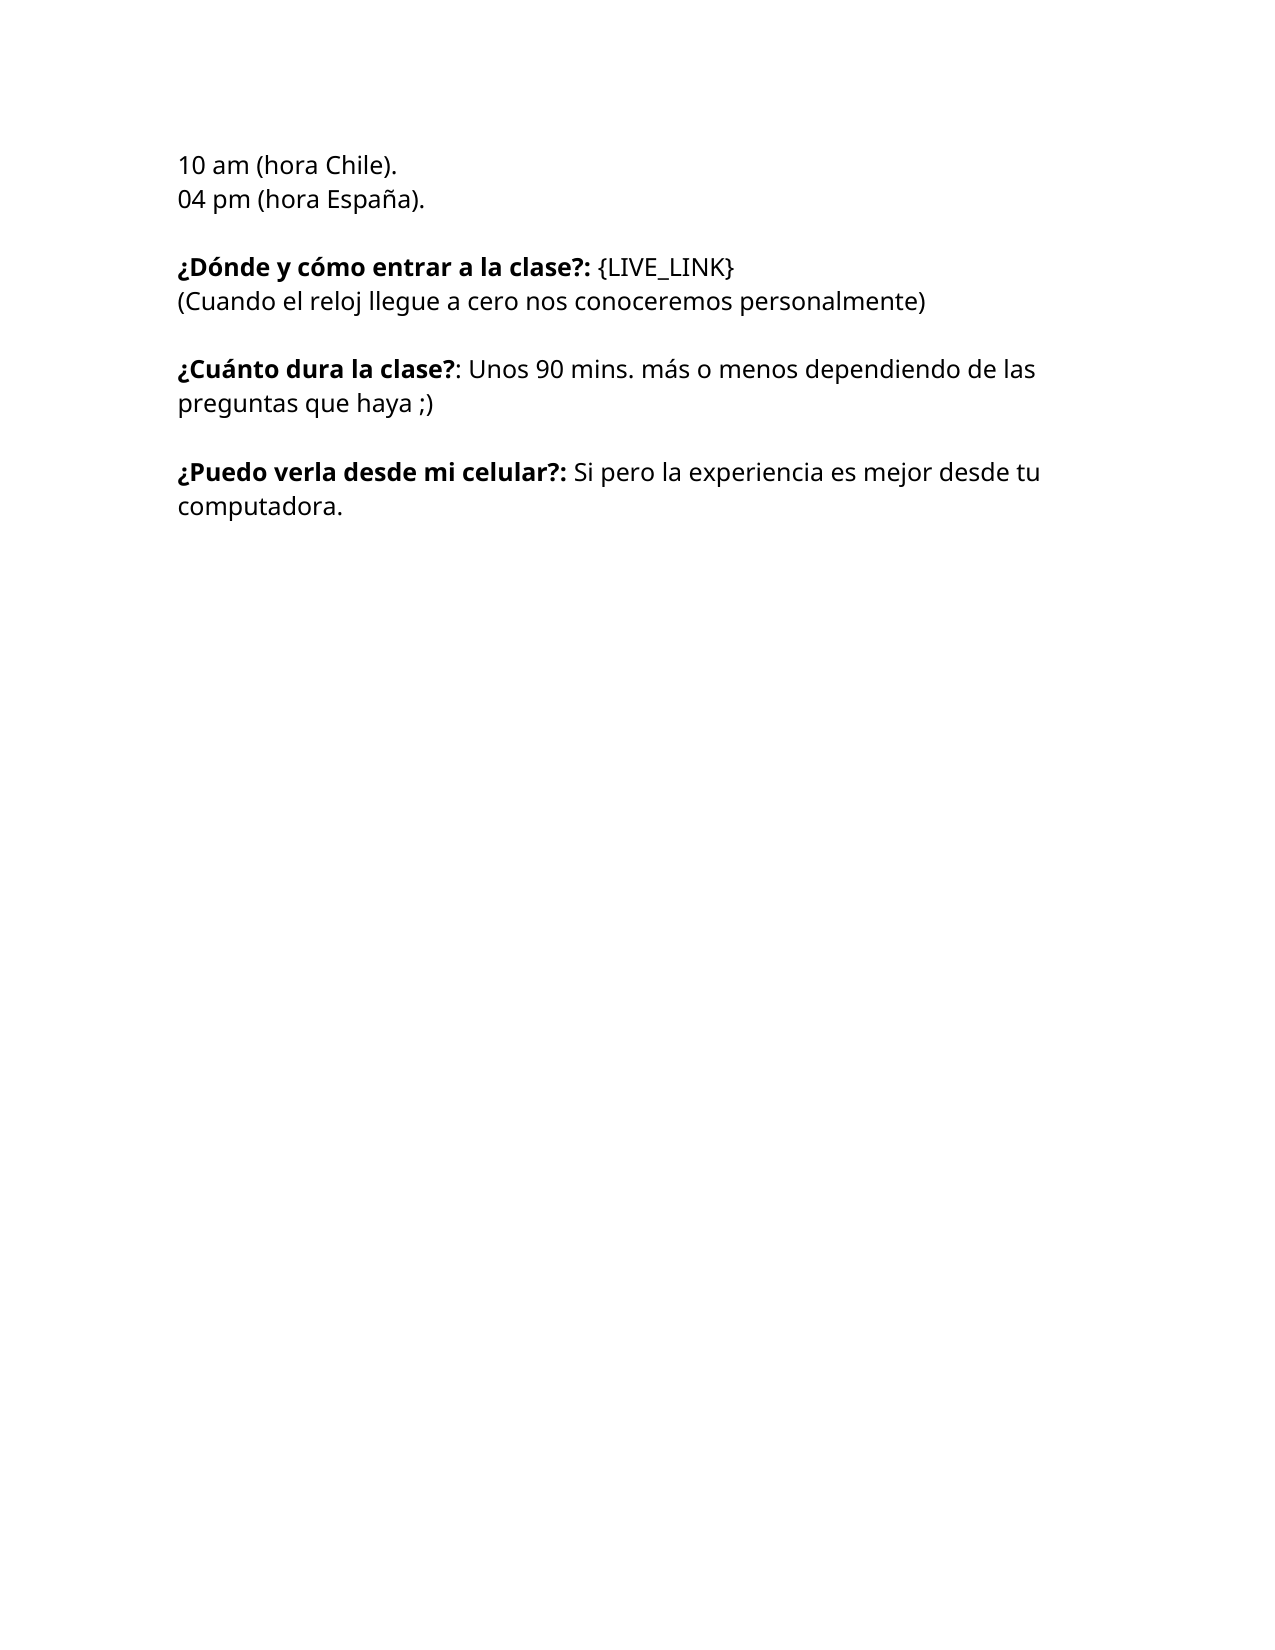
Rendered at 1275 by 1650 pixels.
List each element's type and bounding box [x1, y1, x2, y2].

text [177, 148, 1098, 522]
